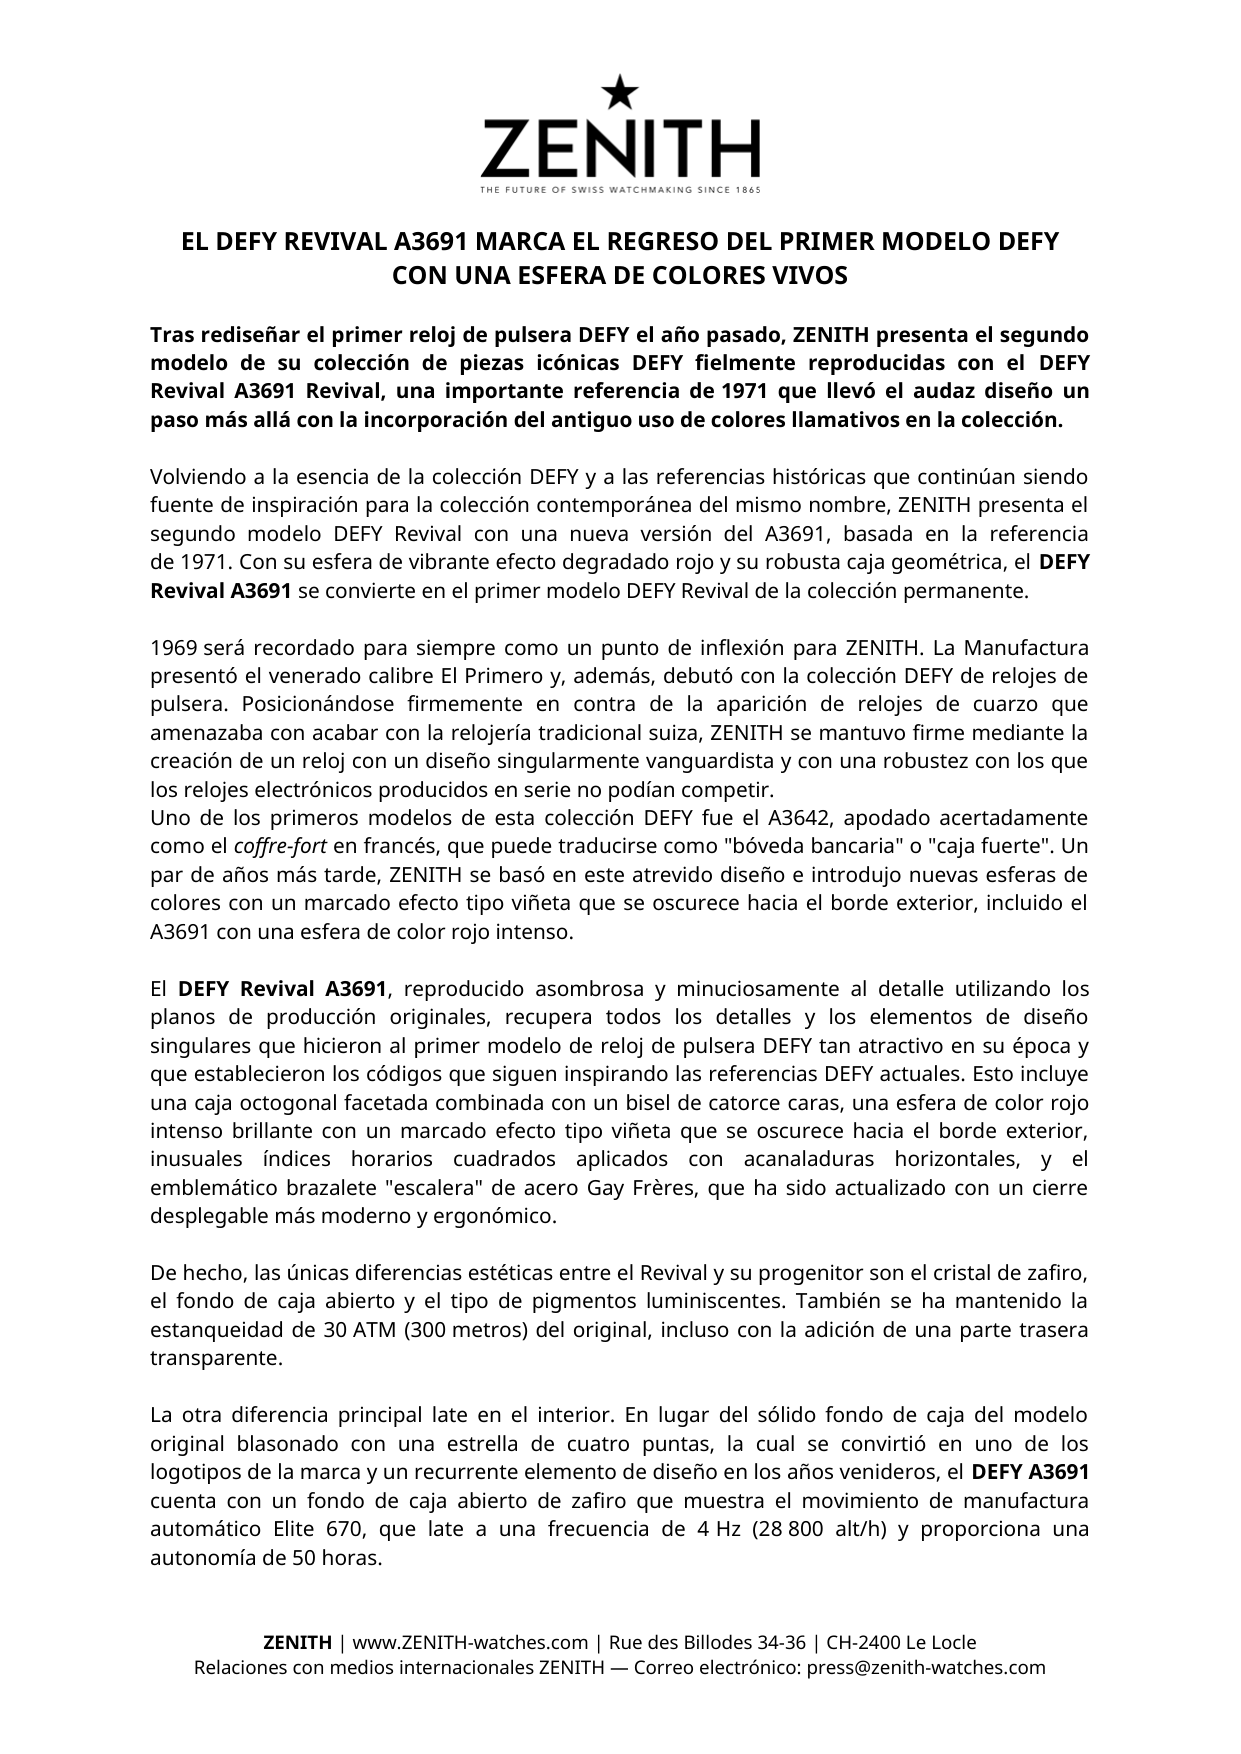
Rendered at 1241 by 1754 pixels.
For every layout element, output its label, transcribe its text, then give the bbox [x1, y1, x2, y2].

text La otra diferencia principal late en el interior. En lugar del sólido fondo de caja del modelo original blasonado con una estrella de cuatro puntas, la cual se convirtió en uno de los logotipos de la marca y un recurrente elemento de diseño en los años venideros, el DEFY A3691 cuenta con un fondo de caja abierto de zafiro que muestra el movimiento de manufactura automático Elite 670, que late a una frecuencia de 4 Hz (28 800 alt/h) y proporciona una autonomía de 50 horas. [150, 1400, 1090, 1571]
text 1969 será recordado para siempre como un punto de inflexión para ZENITH. La Manufactura presentó el venerado calibre El Primero y, además, debutó con la colección DEFY de relojes de pulsera. Posicionándose firmemente en contra de la aparición de relojes de cuarzo que amenazaba con acabar con la relojería tradicional suiza, ZENITH se mantuvo firme mediante la creación de un reloj con un diseño singularmente vanguardista y con una robustez con los que los relojes electrónicos producidos en serie no podían competir. [150, 633, 1090, 803]
text El DEFY Revival A3691, reproducido asombrosa y minuciosamente al detalle utilizando los planos de producción originales, recupera todos los detalles y los elementos de diseño singulares que hicieron al primer modelo de reloj de pulsera DEFY tan atractivo en su época y que establecieron los códigos que siguen inspirando las referencias DEFY actuales. Esto incluye una caja octogonal facetada combinada con un bisel de catorce caras, una esfera de color rojo intenso brillante con un marcado efecto tipo viñeta que se oscurece hacia el borde exterior, inusuales índices horarios cuadrados aplicados con acanaladuras horizontales, y el emblemático brazalete "escalera" de acero Gay Frères, que ha sido actualizado con un cierre desplegable más moderno y ergonómico. [150, 974, 1090, 1230]
text De hecho, las únicas diferencias estéticas entre el Revival y su progenitor son el cristal de zafiro, el fondo de caja abierto y el tipo de pigmentos luminiscentes. También se ha mantenido la estanqueidad de 30 ATM (300 metros) del original, incluso con la adición de una parte trasera transparente. [150, 1258, 1090, 1372]
picture [480, 73, 760, 193]
text EL DEFY REVIVAL A3691 MARCA EL REGRESO DEL PRIMER MODELO DEFY CON UNA ESFERA DE COLORES VIVOS [150, 223, 1090, 291]
text Uno de los primeros modelos de esta colección DEFY fue el A3642, apodado acertadamente como el coffre-fort en francés, que puede traducirse como "bóveda bancaria" o "caja fuerte". Un par de años más tarde, ZENITH se basó en este atrevido diseño e introdujo nuevas esferas de colores con un marcado efecto tipo viñeta que se oscurece hacia el borde exterior, incluido el A3691 con una esfera de color rojo intenso. [150, 803, 1090, 945]
text Volviendo a la esencia de la colección DEFY y a las referencias históricas que continúan siendo fuente de inspiración para la colección contemporánea del mismo nombre, ZENITH presenta el segundo modelo DEFY Revival con una nueva versión del A3691, basada en la referencia de 1971. Con su esfera de vibrante efecto degradado rojo y su robusta caja geométrica, el DEFY Revival A3691 se convierte en el primer modelo DEFY Revival de la colección permanente. [150, 462, 1090, 604]
text Tras rediseñar el primer reloj de pulsera DEFY el año pasado, ZENITH presenta el segundo modelo de su colección de piezas icónicas DEFY fielmente reproducidas con el DEFY Revival A3691 Revival, una importante referencia de 1971 que llevó el audaz diseño un paso más allá con la incorporación del antiguo uso de colores llamativos en la colección. [150, 320, 1090, 433]
